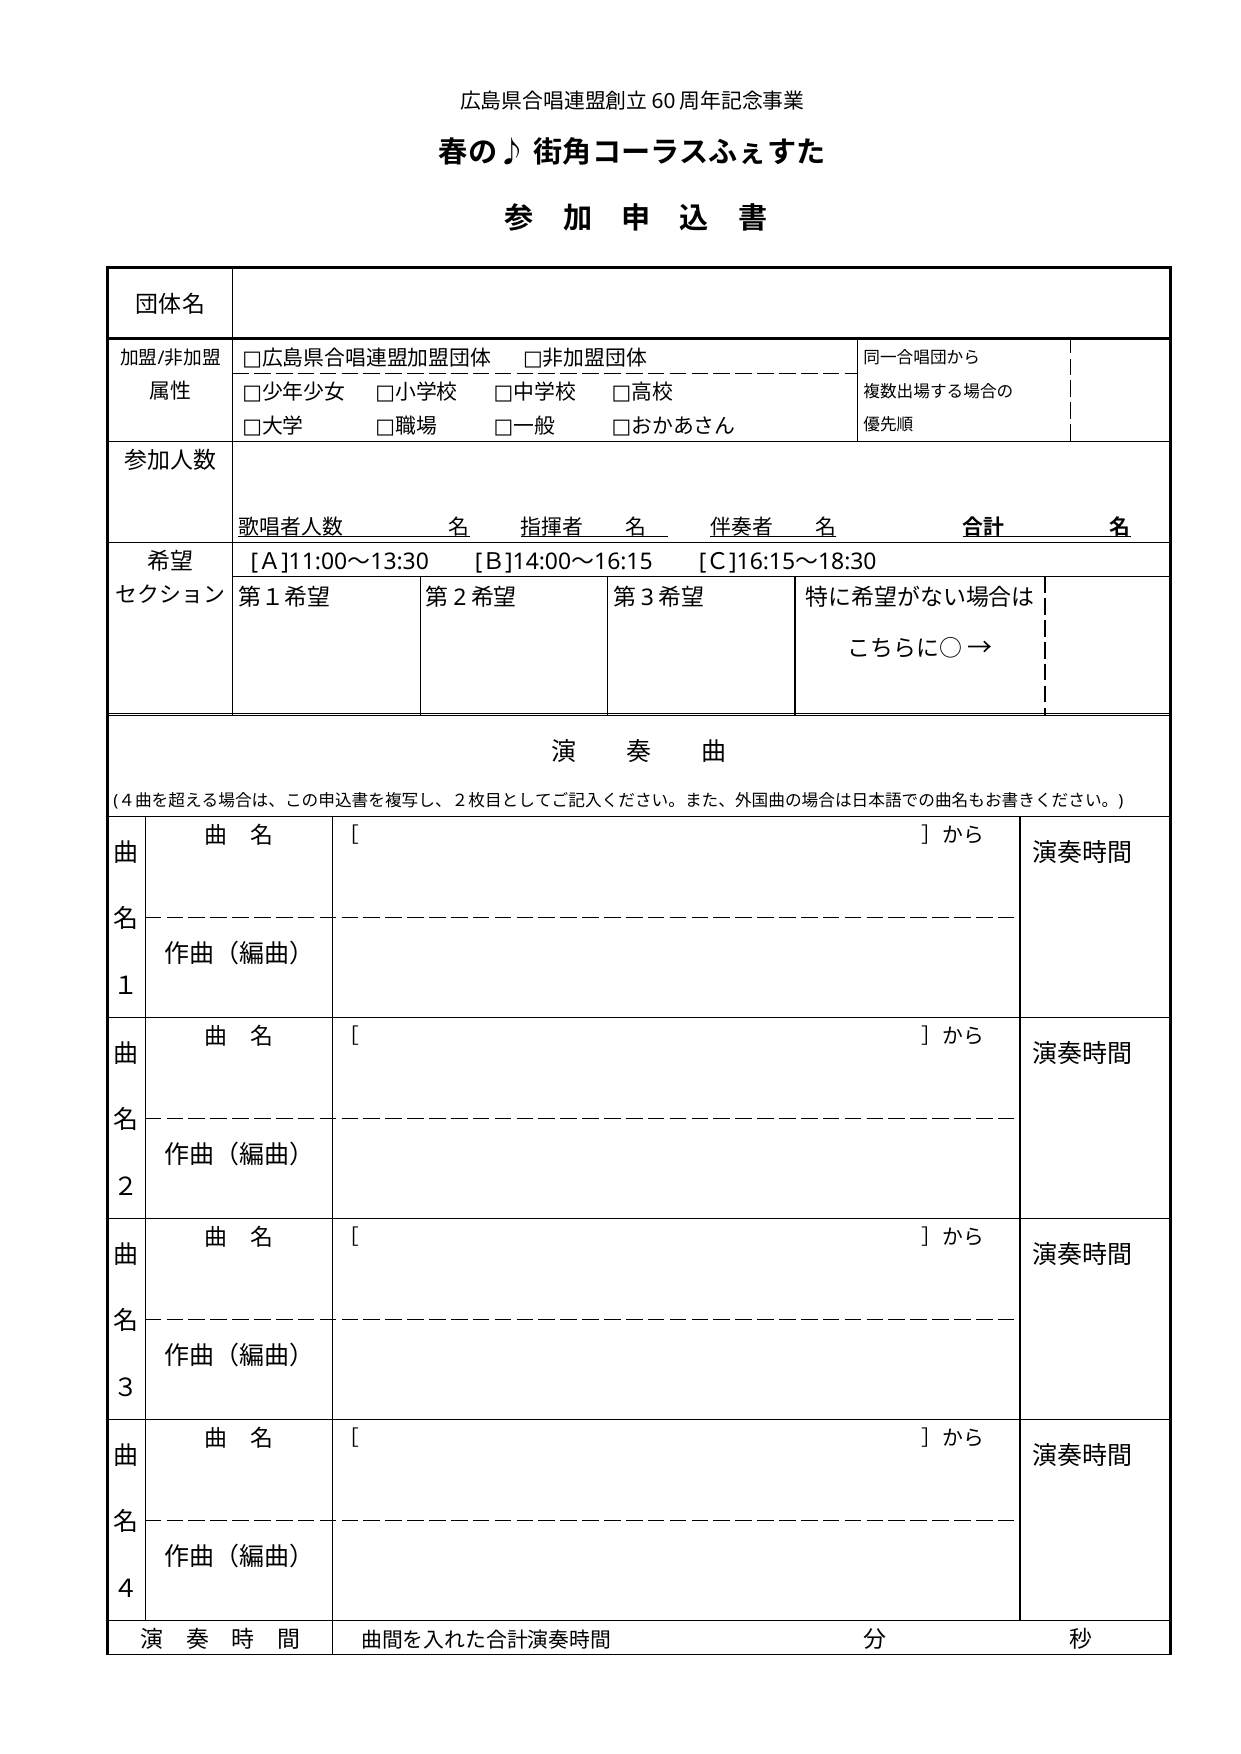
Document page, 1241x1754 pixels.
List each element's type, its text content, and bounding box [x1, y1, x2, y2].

table_cell ［ ］から [333, 1219, 1019, 1319]
table_cell ［ ］から [333, 1018, 1019, 1118]
table_cell [333, 1520, 1019, 1620]
table_cell 曲名１ [109, 817, 145, 1017]
text 参 加 申 込 書 [94, 183, 1169, 249]
table_cell 曲間を入れた合計演奏時間 分 秒 [333, 1621, 1169, 1654]
table_cell □少年少女 □小学校 □中学校 □高校 □大学 □職場 □一般 □おかあさん [233, 373, 857, 441]
table_cell 第3希望 [608, 577, 794, 713]
table_cell 曲 名 [146, 817, 332, 917]
table_cell 作曲（編曲） [146, 1319, 332, 1419]
table_cell 作曲（編曲） [146, 1520, 332, 1620]
table_cell 演 奏 曲 (４曲を超える場合は、この申込書を複写し、２枚目としてご記入ください。また、外国曲の場合は日本語での曲名もお書きください。) [109, 716, 1169, 816]
table_cell 曲名４ [109, 1420, 145, 1620]
table_cell 第１希望 [233, 577, 420, 713]
table_cell 作曲（編曲） [146, 917, 332, 1017]
table_header [233, 269, 1169, 337]
table_cell 曲 名 [146, 1018, 332, 1118]
table_cell 演 奏 時 間 [109, 1621, 332, 1654]
table_cell 加盟/非加盟属性 [109, 340, 232, 441]
table_cell 歌唱者人数 名 指揮者 名 伴奏者 名 合計 名 [233, 442, 1169, 542]
table_cell ［ ］から [333, 817, 1019, 917]
table_cell 参加人数 [109, 442, 232, 542]
table_cell 作曲（編曲） [146, 1118, 332, 1218]
table_cell 第2希望 [421, 577, 607, 713]
table_header 団体名 [109, 269, 232, 337]
text 春の♪ 街角コーラスふぇすた [94, 116, 1169, 183]
table_cell 曲名３ [109, 1219, 145, 1419]
table_cell [333, 1118, 1019, 1218]
text 広島県合唱連盟創立60周年記念事業 [94, 83, 1169, 116]
table_cell 演奏時間 [1021, 817, 1169, 1017]
table_cell [Ａ]11:00～13:30 [Ｂ]14:00～16:15 [Ｃ]16:15～18:30 [233, 543, 1169, 576]
table_cell 演奏時間 [1021, 1018, 1169, 1218]
table_cell ［ ］から [333, 1420, 1019, 1520]
table_cell [333, 917, 1019, 1017]
table_cell [1070, 340, 1169, 441]
table_cell 演奏時間 [1021, 1420, 1169, 1620]
table_cell 同一合唱団から 複数出場する場合の 優先順 [858, 340, 1070, 441]
table_cell 特に希望がない場合は こちらに○ → [796, 577, 1045, 713]
table_cell □広島県合唱連盟加盟団体 □非加盟団体 [233, 340, 857, 373]
table_cell [333, 1319, 1019, 1419]
table_cell [1045, 577, 1169, 713]
table_cell 曲 名 [146, 1219, 332, 1319]
table_cell 曲名２ [109, 1018, 145, 1218]
table_cell 曲 名 [146, 1420, 332, 1520]
table_cell 希望 セクション [109, 543, 232, 713]
table_cell 演奏時間 [1021, 1219, 1169, 1419]
